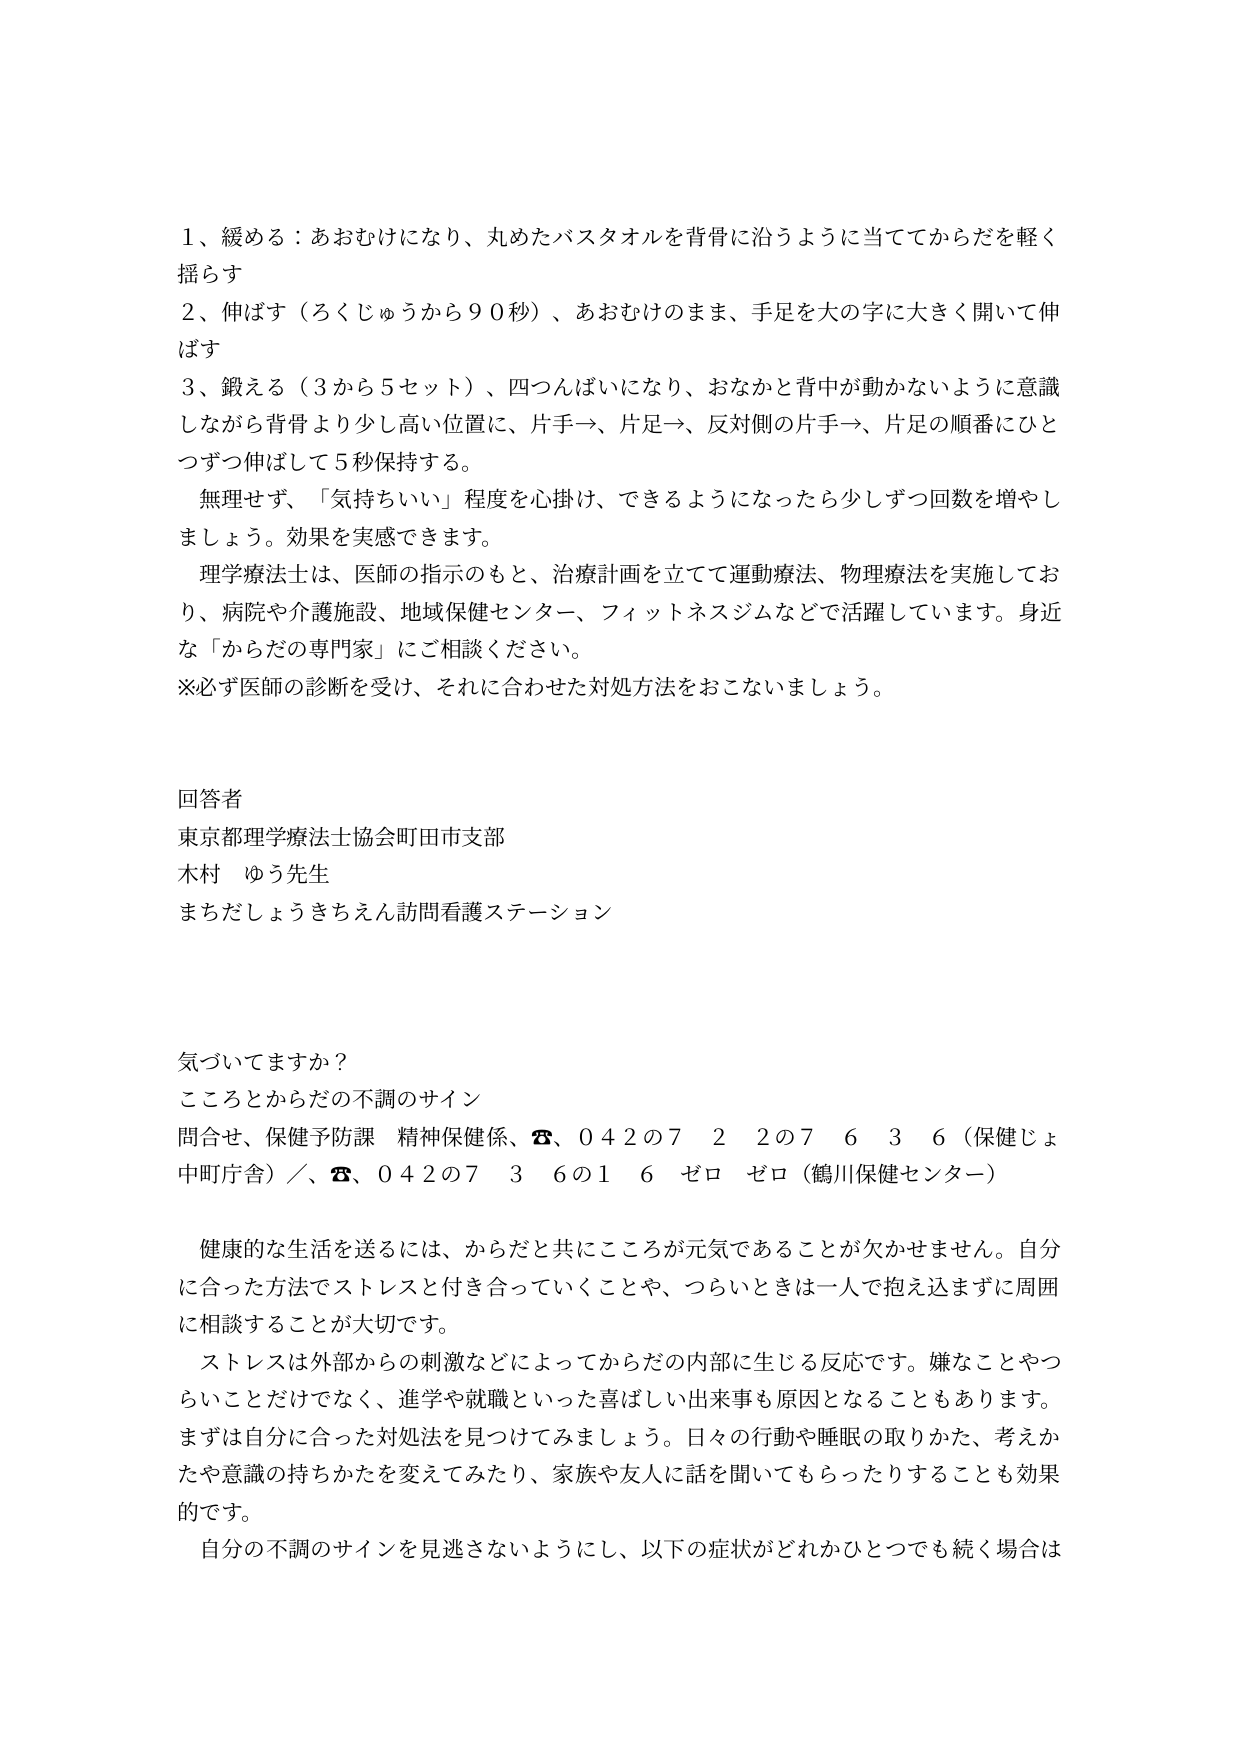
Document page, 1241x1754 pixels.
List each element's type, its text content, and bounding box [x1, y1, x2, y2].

text 木村 ゆう先生 [177, 854, 1063, 892]
text 東京都理学療法士協会町田市支部 [177, 817, 1063, 854]
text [177, 217, 1063, 817]
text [177, 892, 1063, 1567]
